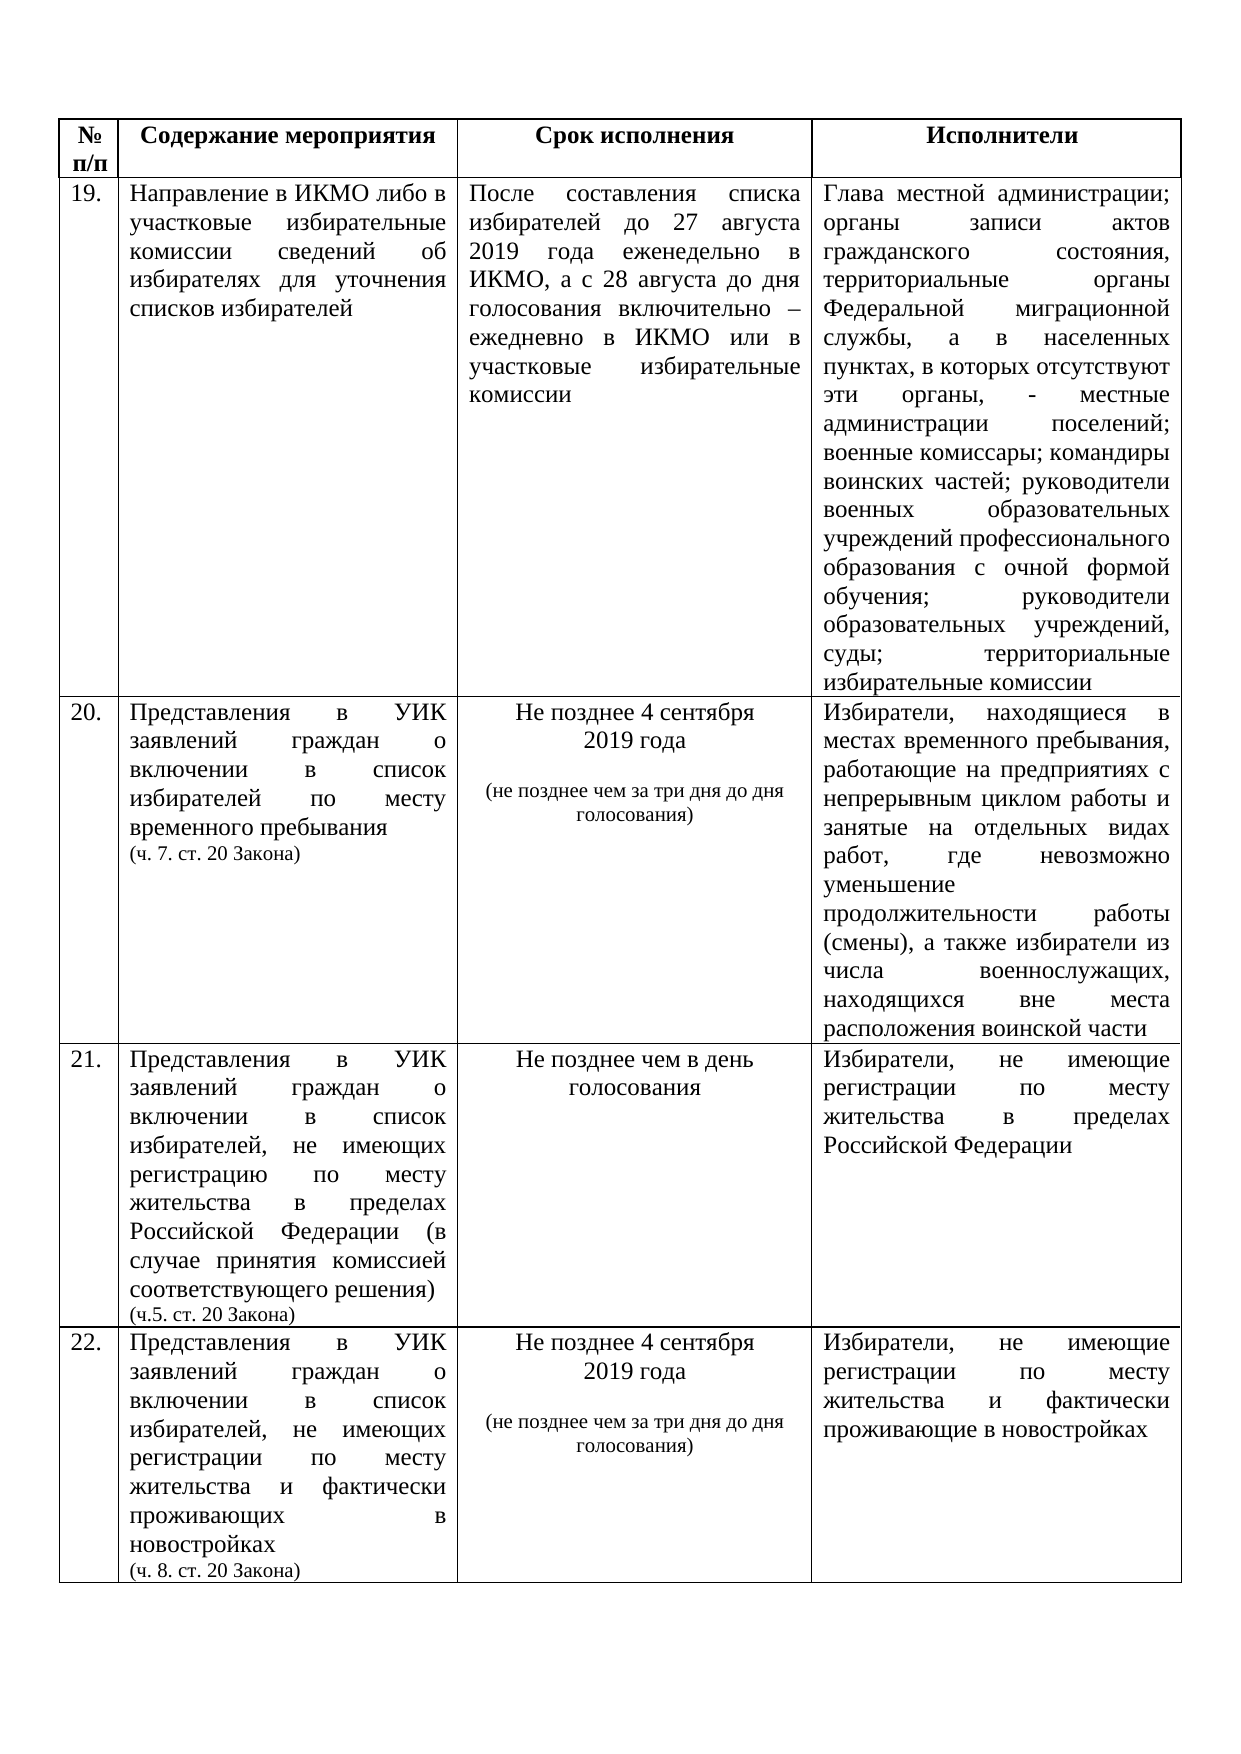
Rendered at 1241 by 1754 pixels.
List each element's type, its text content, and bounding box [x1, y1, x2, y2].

table_cell Направление в ИКМО либо в участковые избирательные комиссии сведений об избирателях для уточнения списков избирателей [119, 178, 457, 696]
table_cell [60, 178, 118, 696]
table_cell [60, 1328, 118, 1582]
table_cell После составления списка избирателей до 27 августа 2019 года еженедельно в ИКМО, а с 28 августа до дня голосования включительно – ежедневно в ИКМО или в участковые избирательные комиссии [458, 178, 811, 696]
table_cell Представления в УИК заявлений граждан о включении в список избирателей, не имеющих регистрации по месту жительства и фактически проживающих в новостройках (ч. 8. ст. 20 Закона) [119, 1328, 457, 1582]
table_header № п/п [60, 120, 117, 177]
table_cell Не позднее 4 сентября 2019 года (не позднее чем за три дня до дня голосования) [458, 697, 811, 1043]
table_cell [458, 1328, 811, 1582]
table_cell Избиратели, находящиеся в местах временного пребывания, работающие на предприятиях с непрерывным циклом работы и занятые на отдельных видах работ, где невозможно уменьшение продолжительности работы (смены), а также избиратели из числа военнослужащих, находящихся вне места расположения воинской части [812, 696, 1181, 1043]
table_cell Избиратели, не имеющие регистрации по месту жительства и фактически проживающие в новостройках [812, 1326, 1181, 1582]
table_header Содержание мероприятия [119, 120, 457, 177]
table_cell Глава местной администрации; органы записи актов гражданского состояния, территориальные органы Федеральной миграционной службы, а в населенных пунктах, в которых отсутствуют эти органы, - местные администрации поселений; военные комиссары; командиры воинских частей; руководители военных образовательных учреждений профессионального образования с очной формой обучения; руководители образовательных учреждений, суды; территориальные избирательные комиссии [812, 178, 1181, 696]
table_cell [60, 1044, 118, 1326]
table_cell Представления в УИК заявлений граждан о включении в список избирателей по месту временного пребывания (ч. 7. ст. 20 Закона) [119, 697, 457, 1043]
table_header Срок исполнения [458, 120, 811, 177]
table_cell Представления в УИК заявлений граждан о включении в список избирателей, не имеющих регистрацию по месту жительства в пределах Российской Федерации (в случае принятия комиссией соответствующего решения) (ч.5. ст. 20 Закона) [119, 1044, 457, 1326]
table_cell Избиратели, не имеющие регистрации по месту жительства в пределах Российской Федерации [812, 1043, 1181, 1326]
table_cell [60, 697, 118, 1043]
table_header Исполнители [813, 120, 1180, 177]
table_cell Не позднее чем в день голосования [458, 1044, 811, 1326]
